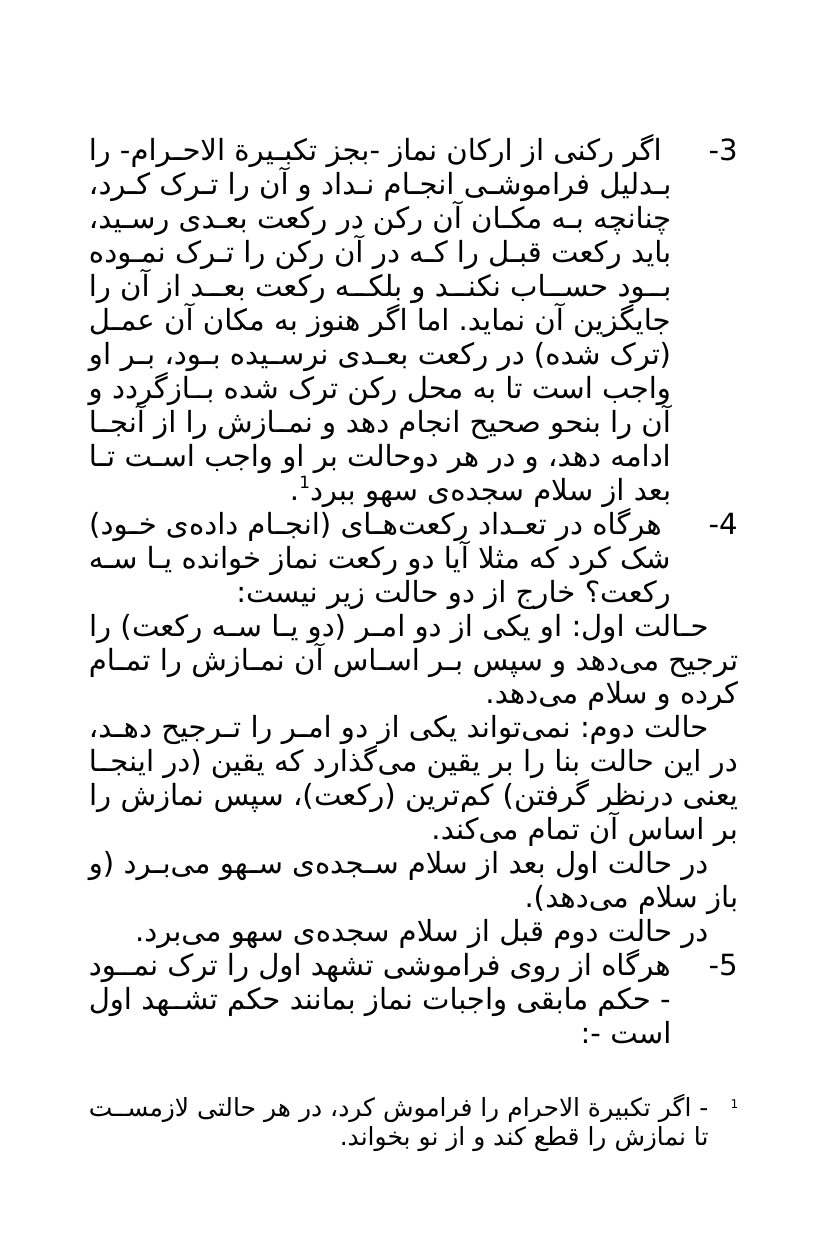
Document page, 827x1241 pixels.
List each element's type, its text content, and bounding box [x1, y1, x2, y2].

text در حالت اول بعد از سلام سجده‌ی سهو می‌برد (و باز سلام می‌دهد). [89, 847, 738, 914]
list اگر رکنی از ارکان نماز -بجز تکبیرة الاحرام- را بدلیل فراموشی انجام نداد و آن را ترک کرد، چنانچه به مکان آن رکن در رکعت بعدی رسید، باید رکعت قبل را که در آن رکن را ترک نموده بود حساب نکند و بلکه رکعت بعد از آن را جایگزین آن نماید. اما اگر هنوز به مکان آن عمل (ترک شده) در رکعت بعدی نرسیده بود، بر او واجب است تا به محل رکن ترک شده بازگردد و آن را بنحو صحیح انجام دهد و نمازش را از آنجا ادامه دهد، و در هر دوحالت بر او واجب است تا بعد از سلام سجده‌ی سهو ببرد. [89, 133, 708, 507]
text حالت اول: او یکی از دو امر (دو یا سه رکعت) را ترجیح می‌دهد و سپس بر اساس آن نمازش را تمام کرده و سلام می‌دهد. [89, 609, 738, 711]
list هرگاه در تعداد رکعت‌های (انجام داده‌ی خود) شک کرد که مثلا آیا دو رکعت نماز خوانده یا سه رکعت؟ خارج از دو حالت زیر نیست: [89, 507, 708, 609]
text حالت دوم: نمی‌تواند یکی از دو امر را ترجیح دهد، در این حالت بنا را بر یقین می‌گذارد که یقین (در اینجا یعنی درنظر گرفتن) کم‌ترین (رکعت)، سپس نمازش را بر اساس آن تمام می‌کند. [89, 711, 738, 847]
list هرگاه از روی فراموشی تشهد اول را ترک نمود - حکم مابقی واجبات نماز بمانند حکم تشهد اول است -: [89, 948, 708, 1050]
text در حالت دوم قبل از سلام سجده‌ی سهو می‌برد. [89, 914, 738, 948]
